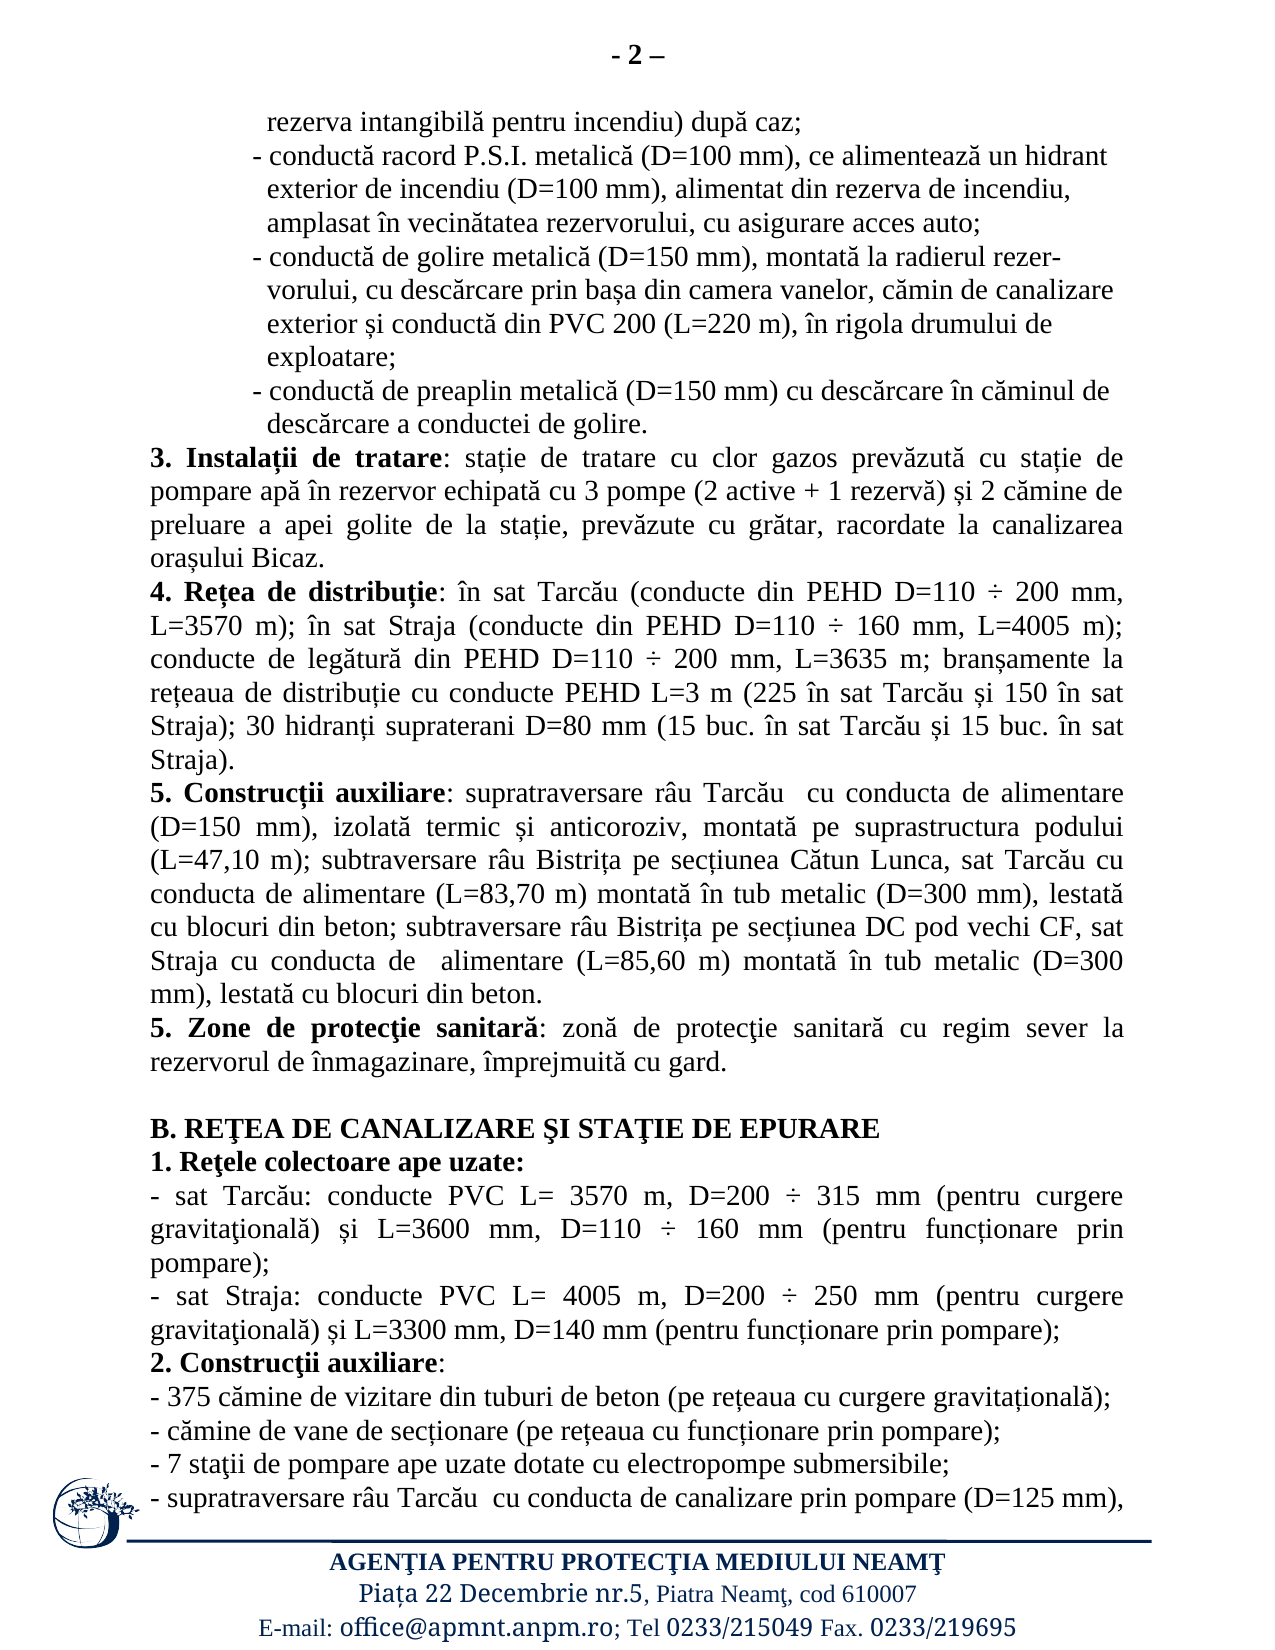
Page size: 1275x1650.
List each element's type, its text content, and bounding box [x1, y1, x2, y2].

text - 375 cămine de vizitare din tuburi de beton (pe rețeaua cu curgere gravitațională); [150, 1379, 1125, 1413]
text - conductă de preaplin metalică (D=150 mm) cu descărcare în căminul de [150, 373, 1125, 406]
text AGENŢIA PENTRU PROTECŢIA MEDIULUI NEAMŢ [150, 1547, 1125, 1576]
text B. REŢEA DE CANALIZARE ŞI STAŢIE DE EPURARE [150, 1111, 1125, 1144]
text E-mail: office@apmnt.anpm.ro; Tel 0233/215049 Fax. 0233/219695 [150, 1610, 1125, 1644]
text - sat Tarcău: conducte PVC L= 3570 m, D=200 ÷ 315 mm (pentru curgere gravitaţională) și L=3600 mm, D=110 ÷ 160 mm (pentru funcționare prin pompare); [150, 1178, 1125, 1278]
text exterior și conductă din PVC 200 (L=220 m), în rigola drumului de [150, 306, 1125, 339]
text 1. Reţele colectoare ape uzate: [150, 1144, 1125, 1178]
text exploatare; [150, 339, 1125, 373]
text - cămine de vane de secționare (pe rețeaua cu funcționare prin pompare); [150, 1413, 1125, 1446]
text 5. Construcții auxiliare: supratraversare râu Tarcău cu conducta de alimentare (D=150 mm), izolată termic și anticoroziv, montată pe suprastructura podului (L=47,10 m); subtraversare râu Bistrița pe secțiunea Cătun Lunca, sat Tarcău cu conducta de alimentare (L=83,70 m) montată în tub metalic (D=300 mm), lestată cu blocuri din beton; subtraversare râu Bistrița pe secțiunea DC pod vechi CF, sat Straja cu conducta de alimentare (L=85,60 m) montată în tub metalic (D=300 mm), lestată cu blocuri din beton. [150, 775, 1125, 1010]
text exterior de incendiu (D=100 mm), alimentat din rezerva de incendiu, [150, 172, 1125, 205]
text 2. Construcţii auxiliare: [150, 1346, 1125, 1379]
text Piaţa 22 Decembrie nr.5, Piatra Neamţ, cod 610007 [150, 1576, 1125, 1610]
text - conductă de golire metalică (D=150 mm), montată la radierul rezer- [150, 239, 1125, 272]
text rezerva intangibilă pentru incendiu) după caz; [150, 104, 1125, 138]
text amplasat în vecinătatea rezervorului, cu asigurare acces auto; [150, 205, 1125, 239]
text 5. Zone de protecţie sanitară: zonă de protecţie sanitară cu regim sever la rezervorul de înmagazinare, împrejmuită cu gard. [150, 1010, 1125, 1077]
text - conductă racord P.S.I. metalică (D=100 mm), ce alimentează un hidrant [150, 138, 1125, 172]
text - 2 – [150, 37, 1125, 71]
text - sat Straja: conducte PVC L= 4005 m, D=200 ÷ 250 mm (pentru curgere gravitaţională) și L=3300 mm, D=140 mm (pentru funcționare prin pompare); [150, 1278, 1125, 1346]
text descărcare a conductei de golire. [150, 406, 1125, 440]
text 3. Instalații de tratare: stație de tratare cu clor gazos prevăzută cu stație de pompare apă în rezervor echipată cu 3 pompe (2 active + 1 rezervă) și 2 cămine de preluare a apei golite de la stație, prevăzute cu grătar, racordate la canalizarea orașului Bicaz. [150, 440, 1125, 574]
text 4. Rețea de distribuție: în sat Tarcău (conducte din PEHD D=110 ÷ 200 mm, L=3570 m); în sat Straja (conducte din PEHD D=110 ÷ 160 mm, L=4005 m); conducte de legătură din PEHD D=110 ÷ 200 mm, L=3635 m; branșamente la rețeaua de distribuție cu conducte PEHD L=3 m (225 în sat Tarcău și 150 în sat Straja); 30 hidranți supraterani D=80 mm (15 buc. în sat Tarcău și 15 buc. în sat Straja). [150, 574, 1125, 775]
text - supratraversare râu Tarcău cu conducta de canalizare prin pompare (D=125 mm), [150, 1480, 1125, 1513]
text - 7 staţii de pompare ape uzate dotate cu electropompe submersibile; [150, 1446, 1125, 1480]
text vorului, cu descărcare prin bașa din camera vanelor, cămin de canalizare [150, 272, 1125, 306]
